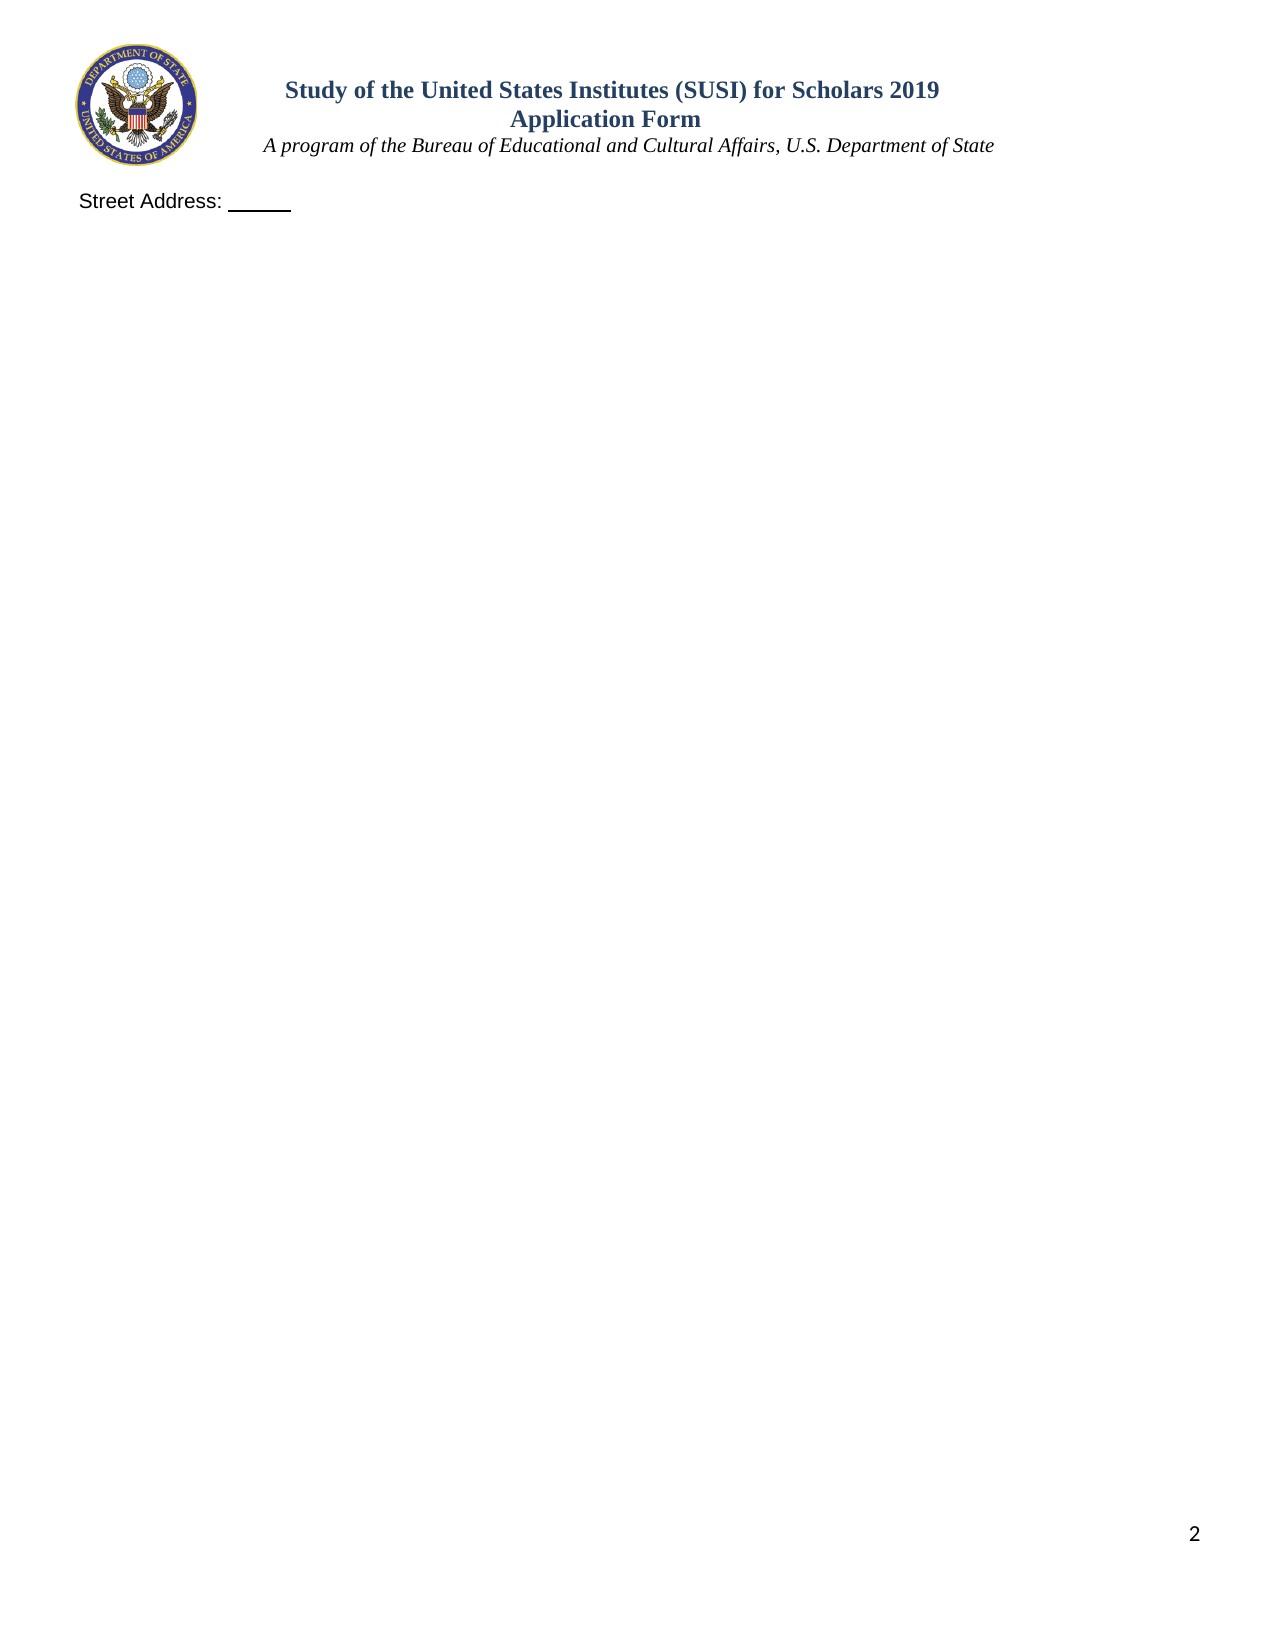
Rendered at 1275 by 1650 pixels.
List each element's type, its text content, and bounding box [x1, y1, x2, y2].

text Street Address: [79, 181, 1200, 215]
picture [75, 44, 198, 166]
